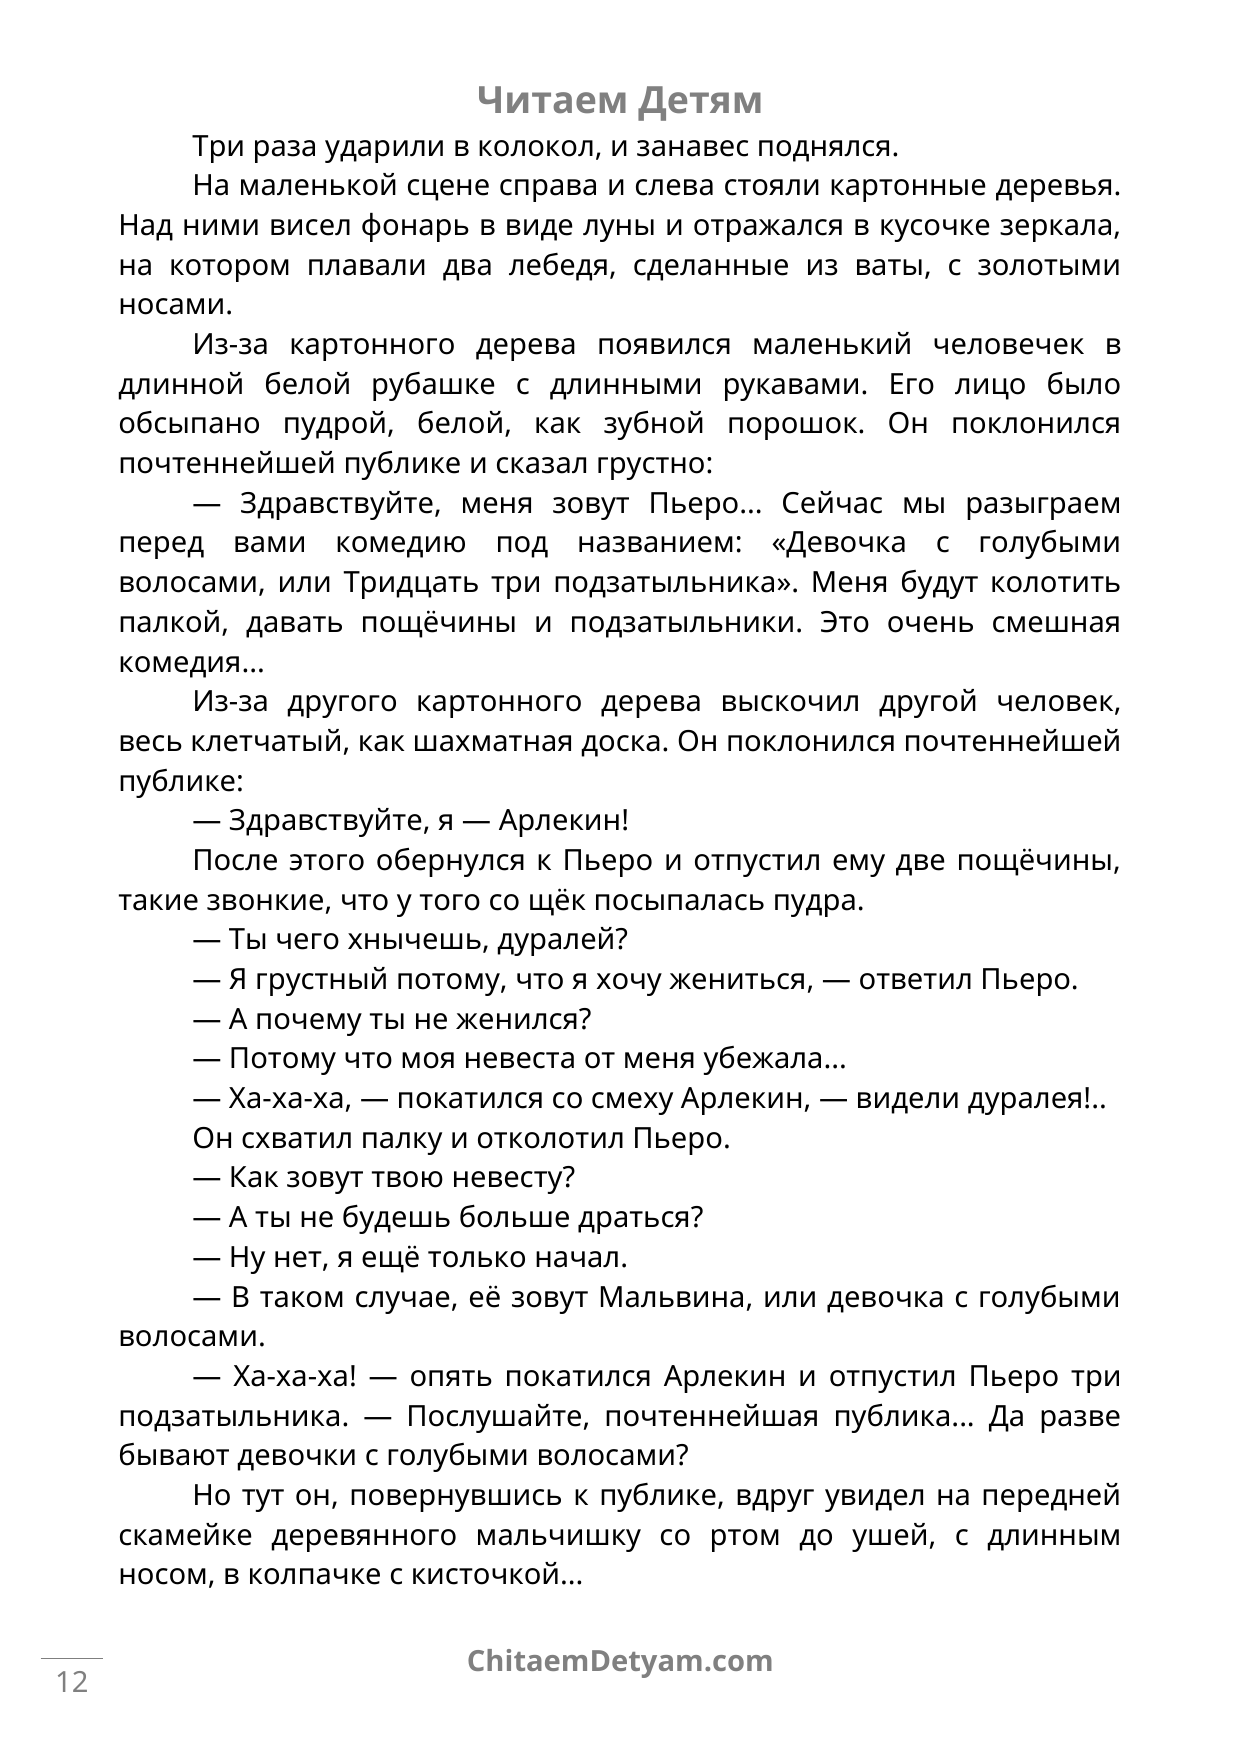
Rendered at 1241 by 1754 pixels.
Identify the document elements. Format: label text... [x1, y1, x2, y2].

text — Ха-ха-ха, — покатился со смеху Арлекин, — видели дуралея!.. [118, 1077, 1122, 1117]
text — Ха-ха-ха! — опять покатился Арлекин и отпустил Пьеро три подзатыльника. — Послушайте, почтеннейшая публика... Да разве бывают девочки с голубыми волосами? [118, 1355, 1122, 1474]
text — Здравствуйте, я — Арлекин! [118, 799, 1122, 839]
text Из-за картонного дерева появился маленький человечек в длинной белой рубашке с длинными рукавами. Его лицо было обсыпано пудрой, белой, как зубной порошок. Он поклонился почтеннейшей публике и сказал грустно: [118, 323, 1122, 482]
text Он схватил палку и отколотил Пьеро. [118, 1117, 1122, 1157]
text — А ты не будешь больше драться? [118, 1196, 1122, 1236]
text — А почему ты не женился? [118, 998, 1122, 1038]
text — Я грустный потому, что я хочу жениться, — ответил Пьеро. [118, 958, 1122, 998]
text Из-за другого картонного дерева выскочил другой человек, весь клетчатый, как шахматная доска. Он поклонился почтеннейшей публике: [118, 681, 1122, 799]
text На маленькой сцене справа и слева стояли картонные деревья. Над ними висел фонарь в виде луны и отражался в кусочке зеркала, на котором плавали два лебедя, сделанные из ваты, с золотыми носами. [118, 164, 1122, 323]
text Три раза ударили в колокол, и занавес поднялся. [118, 125, 1122, 164]
text После этого обернулся к Пьеро и отпустил ему две пощёчины, такие звонкие, что у того со щёк посыпалась пудра. [118, 839, 1122, 919]
text — Здравствуйте, меня зовут Пьеро... Сейчас мы разыграем перед вами комедию под названием: «Девочка с голубыми волосами, или Тридцать три подзатыльника». Меня будут колотить палкой, давать пощёчины и подзатыльники. Это очень смешная комедия... [118, 482, 1122, 681]
text — Как зовут твою невесту? [118, 1157, 1122, 1196]
text — Ты чего хнычешь, дуралей? [118, 919, 1122, 958]
text Но тут он, повернувшись к публике, вдруг увидел на передней скамейке деревянного мальчишку со ртом до ушей, с длинным носом, в колпачке с кисточкой... [118, 1474, 1122, 1593]
text — Ну нет, я ещё только начал. [118, 1236, 1122, 1276]
text — В таком случае, её зовут Мальвина, или девочка с голубыми волосами. [118, 1276, 1122, 1355]
text — Потому что моя невеста от меня убежала... [118, 1038, 1122, 1077]
